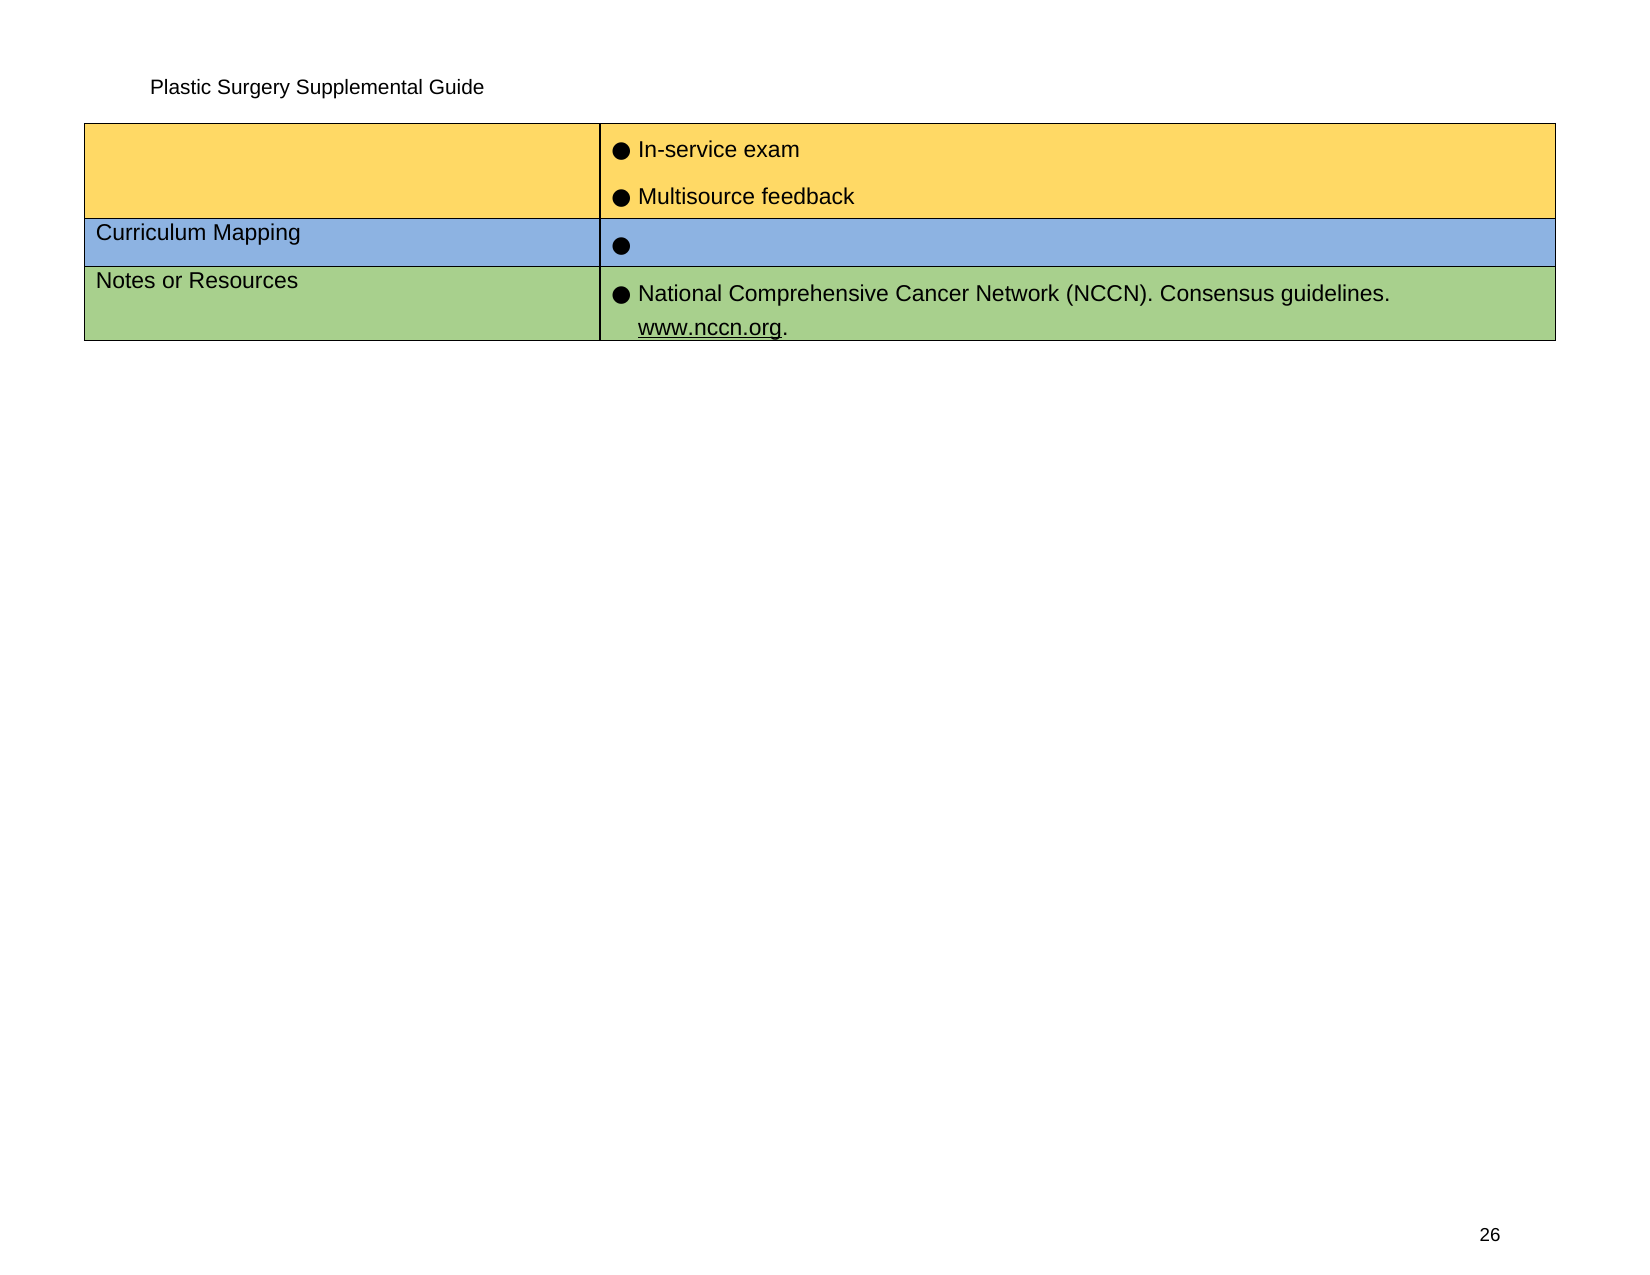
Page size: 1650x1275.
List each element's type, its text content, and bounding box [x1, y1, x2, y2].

table_cell Curriculum Mapping [85, 219, 599, 266]
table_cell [601, 124, 1555, 218]
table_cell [85, 124, 599, 218]
table_cell Notes or Resources [85, 267, 599, 340]
table_cell [601, 219, 1555, 266]
table_cell National Comprehensive Cancer Network (NCCN). Consensus guidelines. www.nccn.org. [601, 267, 1555, 340]
